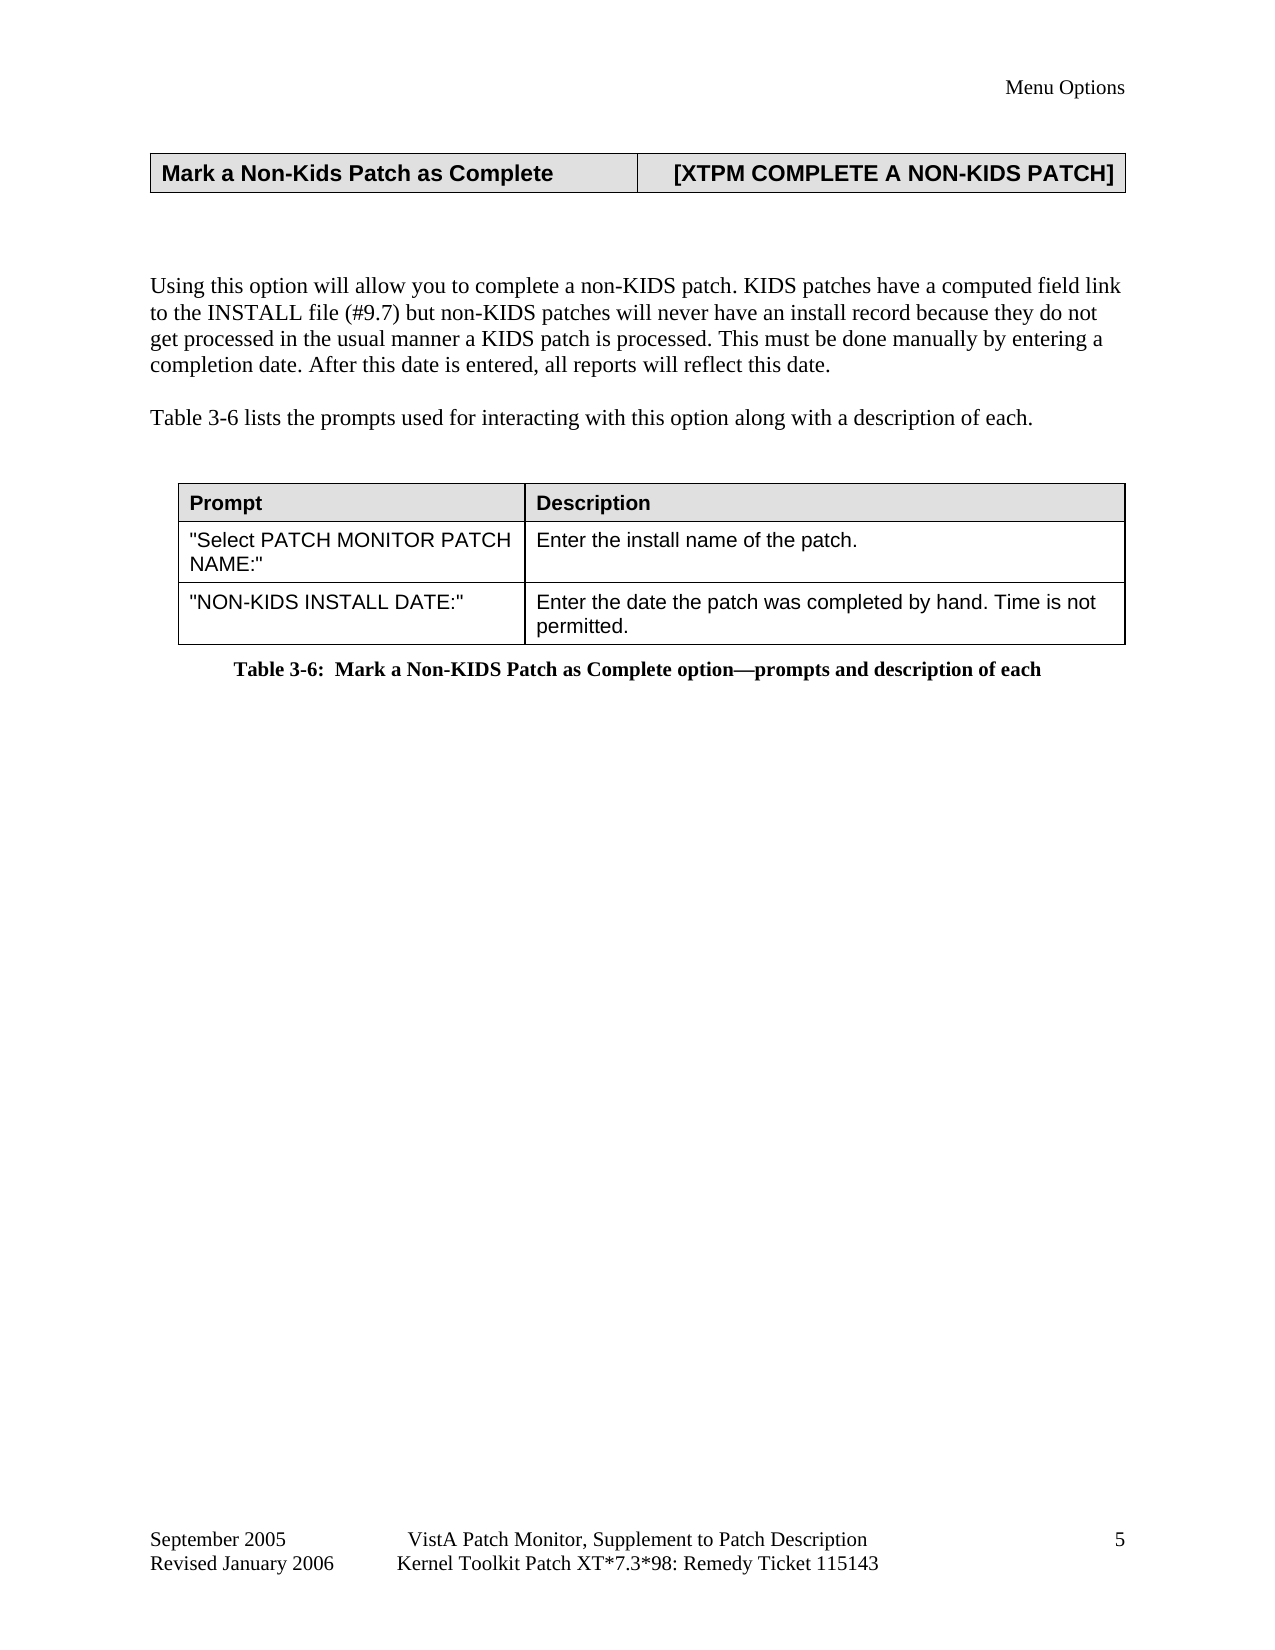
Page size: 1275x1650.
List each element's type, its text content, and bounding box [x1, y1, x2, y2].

text Using this option will allow you to complete a non-KIDS patch. KIDS patches have a computed field link to the INSTALL file (#9.7) but non-KIDS patches will never have an install record because they do not get processed in the usual manner a KIDS patch is processed. This must be done manually by entering a completion date. After this date is entered, all reports will reflect this date. [150, 272, 1125, 378]
table_header [XTPM COMPLETE A NON-KIDS PATCH] [638, 154, 1125, 192]
table_cell Enter the install name of the patch. [526, 522, 1124, 582]
table_cell "Select PATCH MONITOR PATCH NAME:" [179, 522, 524, 582]
table_header Description [526, 484, 1124, 521]
table_header Prompt [179, 484, 524, 521]
table_cell "NON-KIDS INSTALL DATE:" [179, 583, 524, 644]
table_header Mark a Non-Kids Patch as Complete [151, 154, 637, 192]
table_cell Enter the date the patch was completed by hand. Time is not permitted. [526, 583, 1124, 644]
